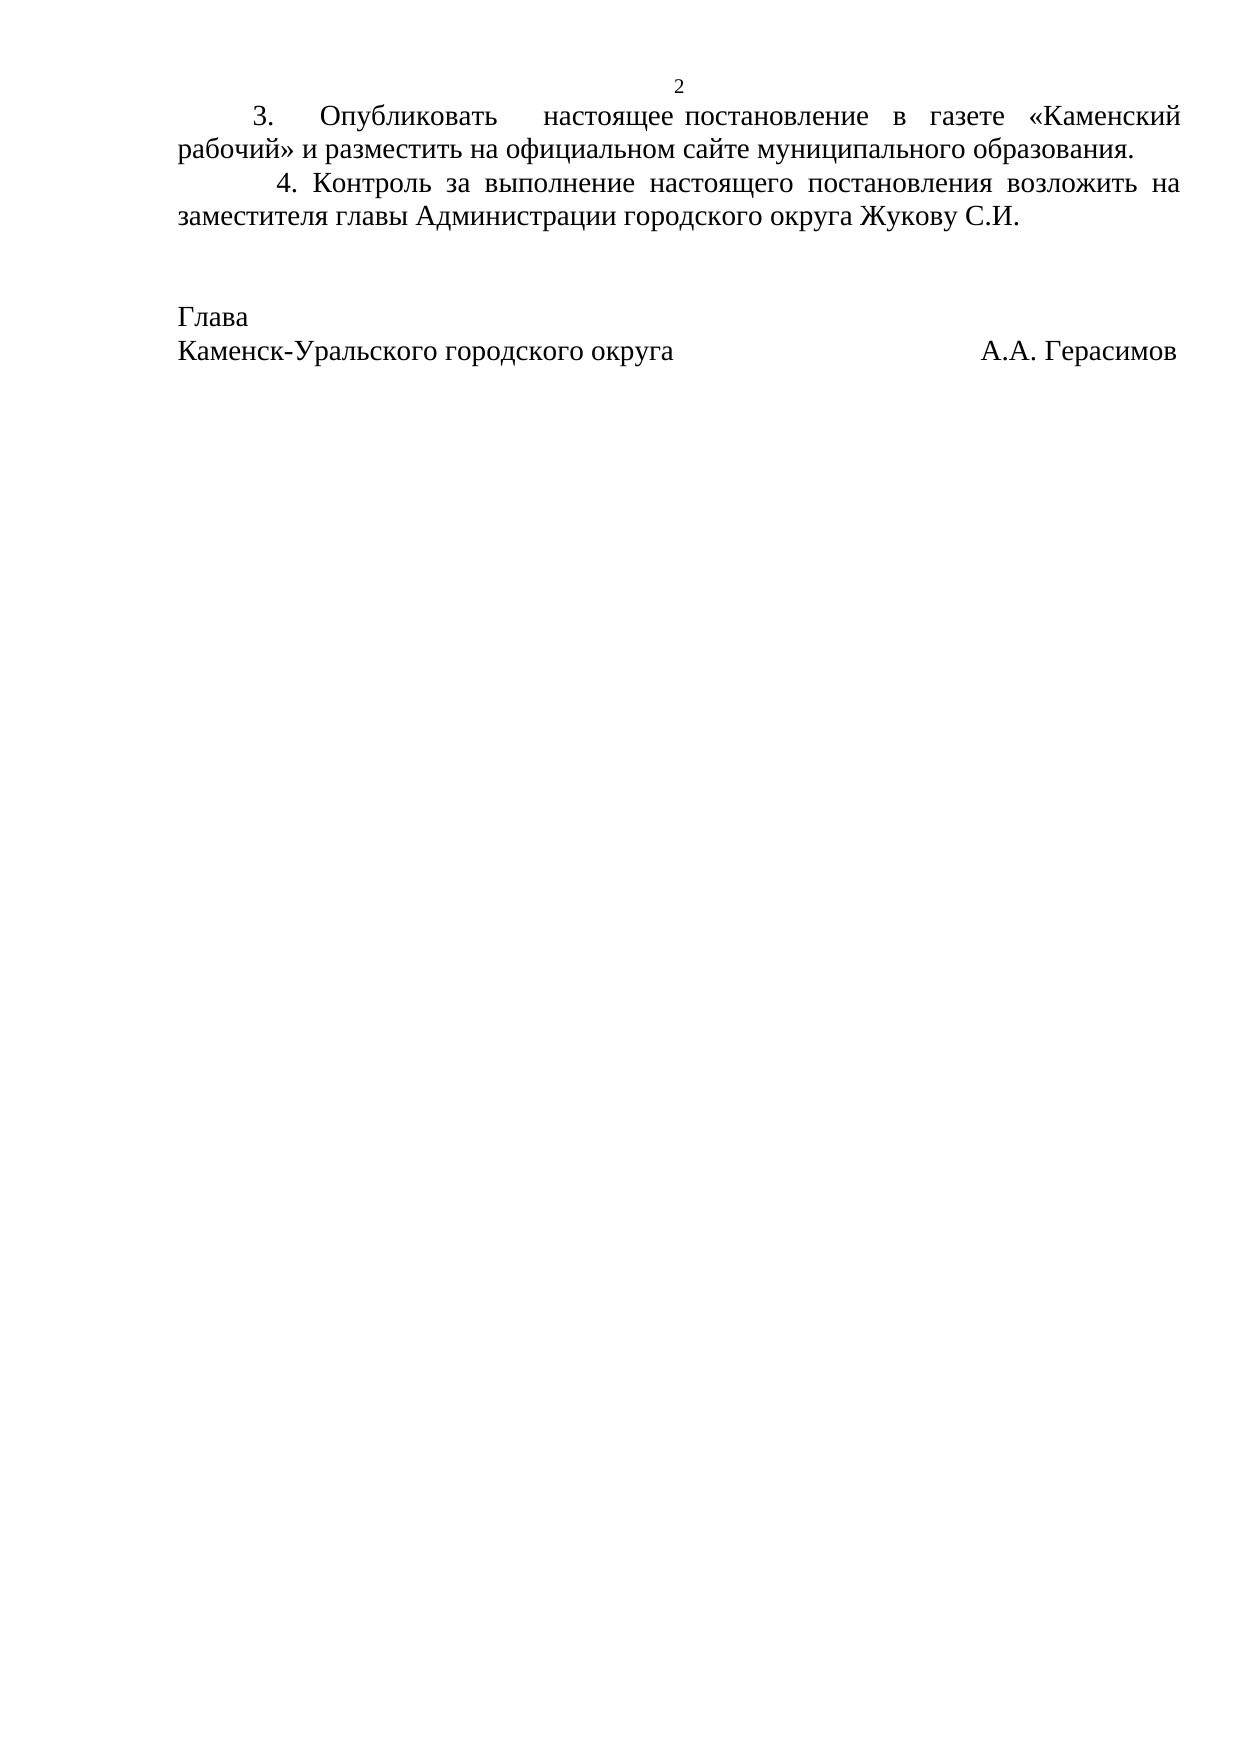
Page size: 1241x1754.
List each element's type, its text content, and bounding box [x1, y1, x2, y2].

text Глава Каменск-Уральского городского округа А.А. Герасимов [177, 299, 1181, 366]
text 4. Контроль за выполнение настоящего постановления возложить на заместителя главы Администрации городского округа Жукову С.И. [177, 165, 1181, 232]
text 3. Опубликовать настоящее постановление в газете «Каменский рабочий» и разместить на официальном сайте муниципального образования. [177, 98, 1181, 165]
